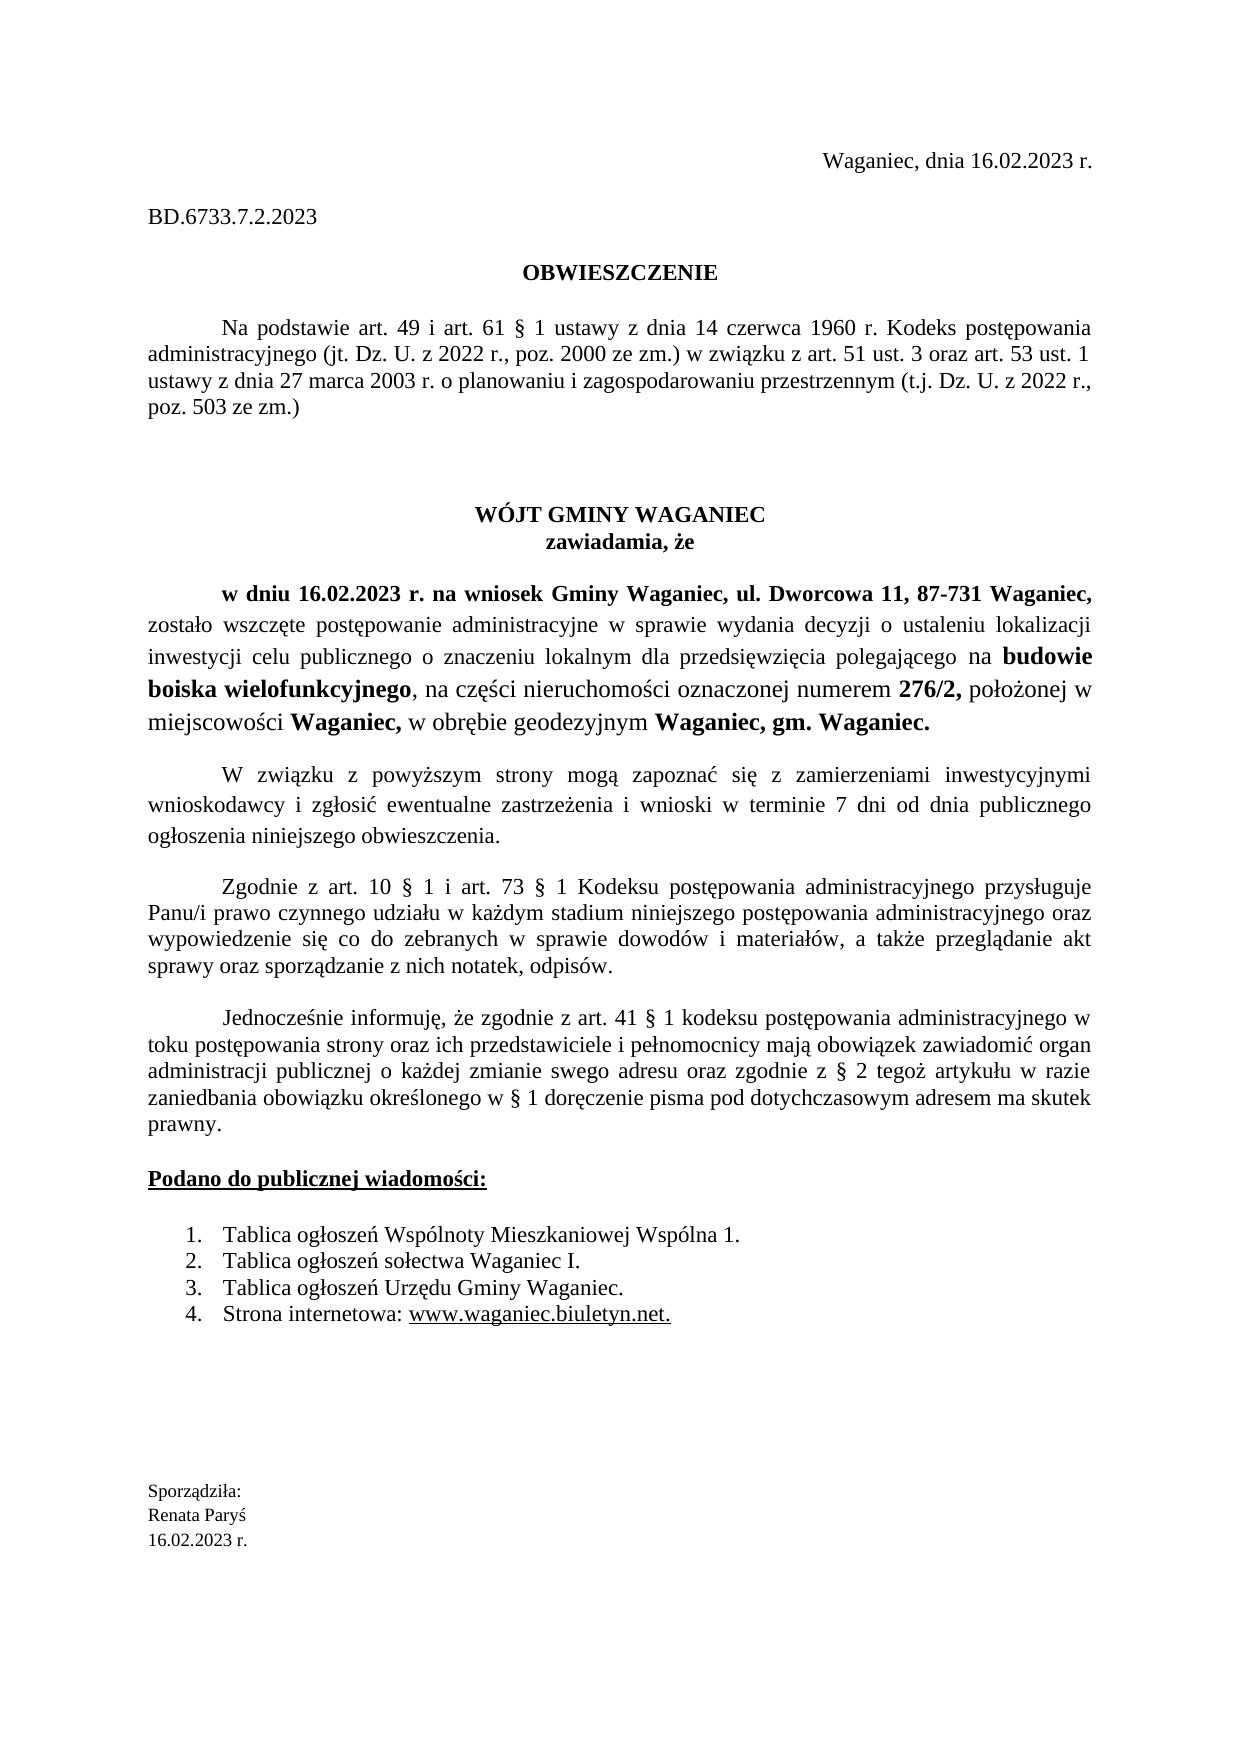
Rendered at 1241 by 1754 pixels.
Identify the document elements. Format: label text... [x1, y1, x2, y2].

text WÓJT GMINY WAGANIEC [148, 501, 1093, 528]
text w dniu 16.02.2023 r. na wniosek Gminy Waganiec, ul. Dworcowa 11, 87-731 Waganiec, zostało wszczęte postępowanie administracyjne w sprawie wydania decyzji o ustaleniu lokalizacji inwestycji celu publicznego o znaczeniu lokalnym dla przedsięwzięcia polegającego na budowie boiska wielofunkcyjnego, na części nieruchomości oznaczonej numerem 276/2, położonej w miejscowości Waganiec, w obrębie geodezyjnym Waganiec, gm. Waganiec. [148, 581, 1093, 736]
text W związku z powyższym strony mogą zapoznać się z zamierzeniami inwestycyjnymi wnioskodawcy i zgłosić ewentualne zastrzeżenia i wnioski w terminie 7 dni od dnia publicznego ogłoszenia niniejszego obwieszczenia. [148, 761, 1093, 848]
text Jednocześnie informuję, że zgodnie z art. 41 § 1 kodeksu postępowania administracyjnego w toku postępowania strony oraz ich przedstawiciele i pełnomocnicy mają obowiązek zawiadomić organ administracji publicznej o każdej zmianie swego adresu oraz zgodnie z § 2 tegoż artykułu w razie zaniedbania obowiązku określonego w § 1 doręczenie pisma pod dotychczasowym adresem ma skutek prawny. [148, 1004, 1093, 1136]
text BD.6733.7.2.2023 [148, 203, 1093, 229]
text zawiadamia, że [148, 528, 1093, 554]
list Tablica ogłoszeń Urzędu Gminy Waganiec. [185, 1274, 1093, 1300]
text Zgodnie z art. 10 § 1 i art. 73 § 1 Kodeksu postępowania administracyjnego przysługuje Panu/i prawo czynnego udziału w każdym stadium niniejszego postępowania administracyjnego oraz wypowiedzenie się co do zebranych w sprawie dowodów i materiałów, a także przeglądanie akt sprawy oraz sporządzanie z nich notatek, odpisów. [148, 873, 1093, 978]
text Na podstawie art. 49 i art. 61 § 1 ustawy z dnia 14 czerwca 1960 r. Kodeks postępowania administracyjnego (jt. Dz. U. z 2022 r., poz. 2000 ze zm.) w związku z art. 51 ust. 3 oraz art. 53 ust. 1 ustawy z dnia 27 marca 2003 r. o planowaniu i zagospodarowaniu przestrzennym (t.j. Dz. U. z 2022 r., poz. 503 ze zm.) [148, 314, 1093, 419]
list Tablica ogłoszeń sołectwa Waganiec I. [185, 1247, 1093, 1274]
list Tablica ogłoszeń Wspólnoty Mieszkaniowej Wspólna 1. [185, 1221, 1093, 1247]
list Strona internetowa: www.waganiec.biuletyn.net. [185, 1300, 1093, 1326]
text Waganiec, dnia 16.02.2023 r. [148, 148, 1093, 174]
text Podano do publicznej wiadomości: [148, 1165, 1093, 1192]
text Sporządziła: Renata Paryś 16.02.2023 r. [148, 1479, 1093, 1551]
text OBWIESZCZENIE [148, 259, 1093, 285]
